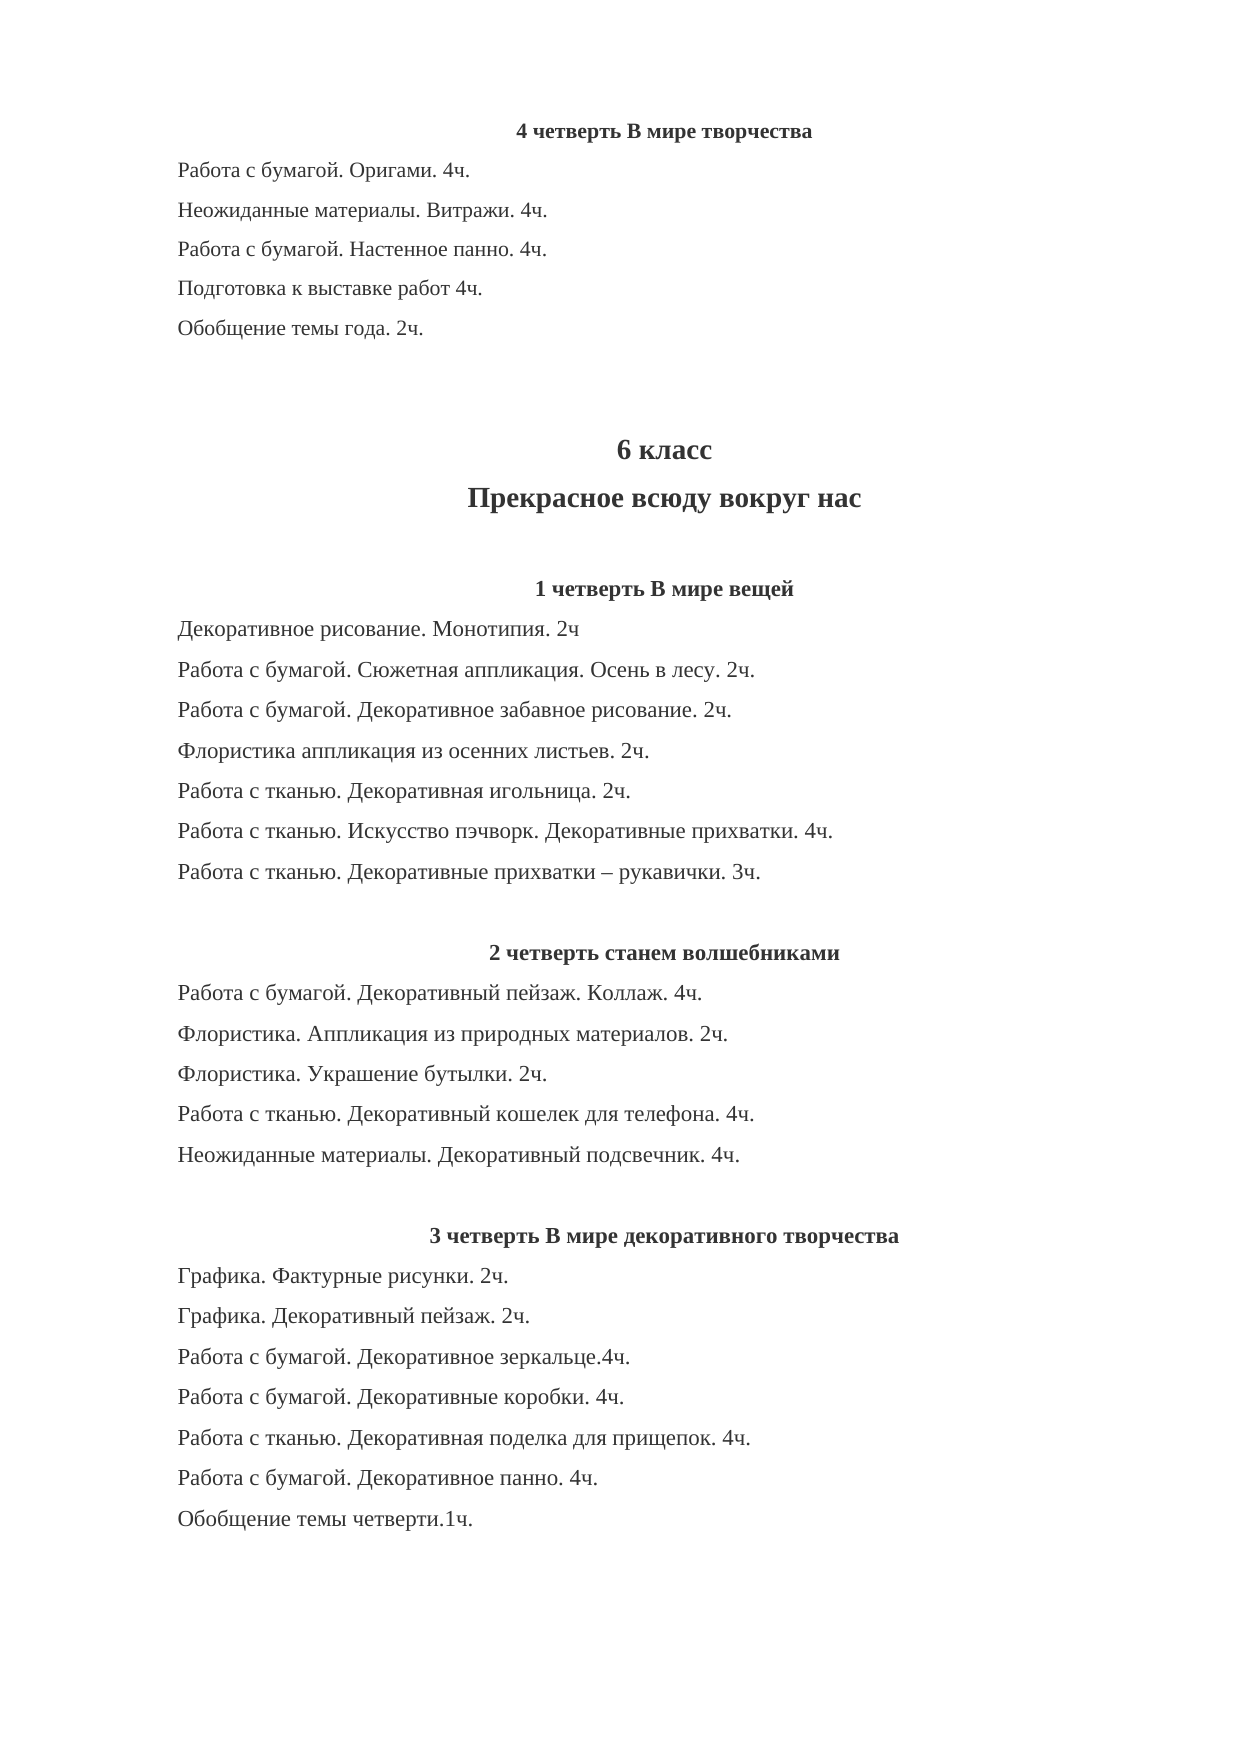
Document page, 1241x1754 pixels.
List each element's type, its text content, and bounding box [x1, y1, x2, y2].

text 6 класс [177, 432, 1152, 466]
text 2 четверть станем волшебниками [177, 939, 1152, 965]
text Работа с бумагой. Настенное панно. 4ч. [177, 236, 1152, 261]
text Работа с бумагой. Декоративное зеркальце.4ч. [177, 1343, 1152, 1369]
text Работа с бумагой. Декоративное забавное рисование. 2ч. [177, 696, 1152, 723]
text Графика. Декоративный пейзаж. 2ч. [177, 1303, 1152, 1329]
text Неожиданные материалы. Декоративный подсвечник. 4ч. [177, 1141, 1152, 1167]
text Работа с тканью. Декоративный кошелек для телефона. 4ч. [177, 1101, 1152, 1127]
text Флористика. Украшение бутылки. 2ч. [177, 1060, 1152, 1086]
text Работа с тканью. Искусство пэчворк. Декоративные прихватки. 4ч. [177, 818, 1152, 844]
text 4 четверть В мире творчества [177, 118, 1152, 143]
text Работа с бумагой. Оригами. 4ч. [177, 157, 1152, 183]
text 1 четверть В мире вещей [177, 575, 1152, 601]
text Работа с бумагой. Декоративные коробки. 4ч. [177, 1383, 1152, 1410]
text Работа с тканью. Декоративные прихватки – рукавички. 3ч. [177, 858, 1152, 884]
text Флористика. Аппликация из природных материалов. 2ч. [177, 1020, 1152, 1046]
text 3 четверть В мире декоративного творчества [177, 1222, 1152, 1248]
text Обобщение темы года. 2ч. [177, 314, 1152, 340]
text Работа с бумагой. Сюжетная аппликация. Осень в лесу. 2ч. [177, 656, 1152, 682]
text Работа с бумагой. Декоративный пейзаж. Коллаж. 4ч. [177, 979, 1152, 1006]
text Работа с бумагой. Декоративное панно. 4ч. [177, 1464, 1152, 1491]
text Обобщение темы четверти.1ч. [177, 1505, 1152, 1531]
text Работа с тканью. Декоративная игольница. 2ч. [177, 777, 1152, 803]
text Декоративное рисование. Монотипия. 2ч [177, 616, 1152, 642]
text Работа с тканью. Декоративная поделка для прищепок. 4ч. [177, 1424, 1152, 1450]
text Флористика аппликация из осенних листьев. 2ч. [177, 737, 1152, 763]
text Подготовка к выставке работ 4ч. [177, 275, 1152, 300]
text Неожиданные материалы. Витражи. 4ч. [177, 197, 1152, 222]
text Графика. Фактурные рисунки. 2ч. [177, 1262, 1152, 1288]
text Прекрасное всюду вокруг нас [177, 480, 1152, 513]
